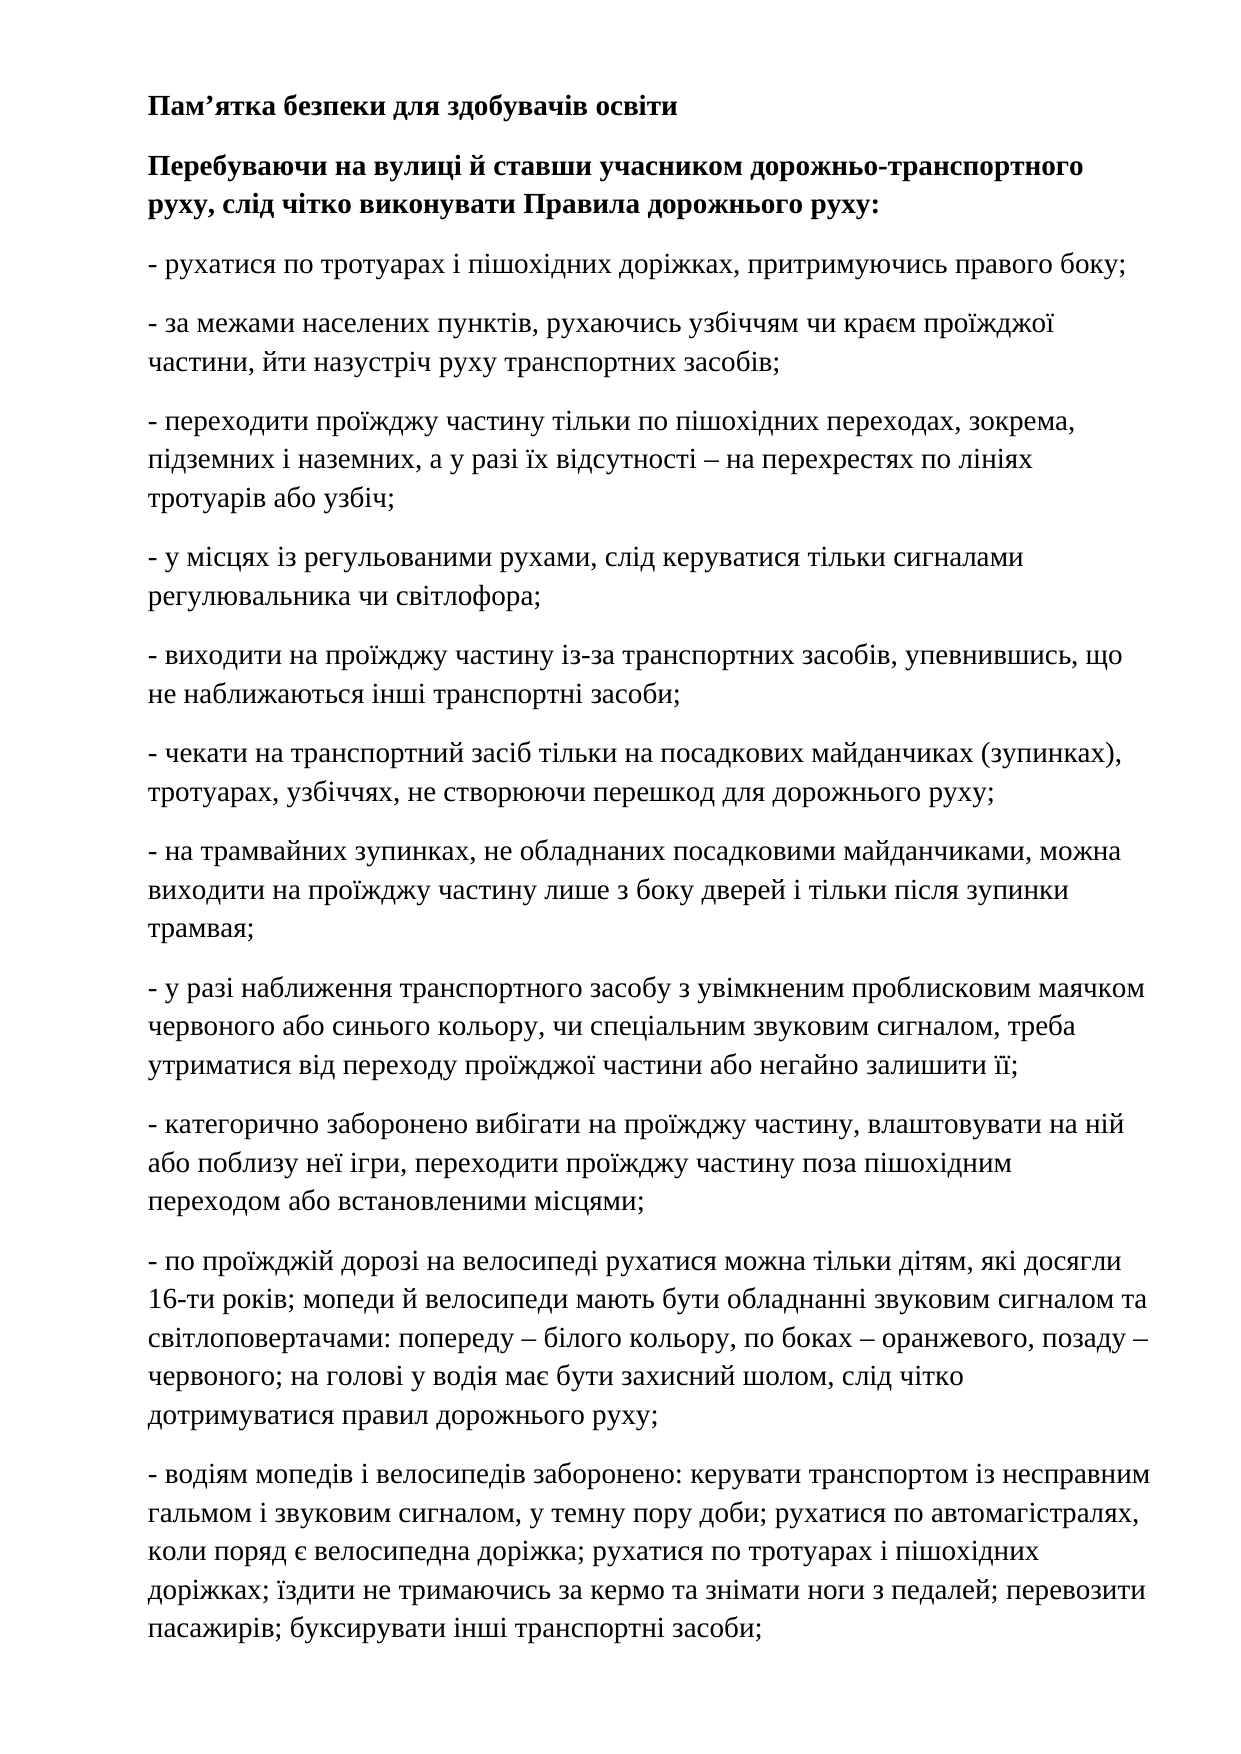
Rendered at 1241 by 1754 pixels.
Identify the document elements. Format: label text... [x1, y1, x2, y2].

text - виходити на проїжджу частину із-за транспортних засобів, упевнившись, що не наближаються інші транспортні засоби; [148, 637, 1152, 709]
text Пам’ятка безпеки для здобувачів освіти [148, 88, 1152, 122]
text - рухатися по тротуарах і пішохідних доріжках, притримуючись правого боку; [148, 246, 1152, 279]
text - водіям мопедів і велосипедів заборонено: керувати транспортом із несправним гальмом і звуковим сигналом, у темну пору доби; рухатися по автомагістралях, коли поряд є велосипедна доріжка; рухатися по тротуарах і пішохідних доріжках; їздити не тримаючись за кермо та знімати ноги з педалей; перевозити пасажирів; буксирувати інші транспортні засоби; [148, 1456, 1152, 1644]
text - за межами населених пунктів, рухаючись узбіччям чи краєм проїжджої частини, йти назустріч руху транспортних засобів; [148, 305, 1152, 377]
text - у місцях із регульованими рухами, слід керуватися тільки сигналами регулювальника чи світлофора; [148, 539, 1152, 612]
text Перебуваючи на вулиці й ставши учасником дорожньо-транспортного руху, слід чітко виконувати Правила дорожнього руху: [148, 148, 1152, 220]
text - на трамвайних зупинках, не обладнаних посадковими майданчиками, можна виходити на проїжджу частину лише з боку дверей і тільки після зупинки трамвая; [148, 833, 1152, 944]
text - категорично заборонено вибігати на проїжджу частину, влаштовувати на ній або поблизу неї ігри, переходити проїжджу частину поза пішохідним переходом або встановленими місцями; [148, 1106, 1152, 1217]
text - переходити проїжджу частину тільки по пішохідних переходах, зокрема, підземних і наземних, а у разі їх відсутності – на перехрестях по лініях тротуарів або узбіч; [148, 403, 1152, 514]
text - чекати на транспортний засіб тільки на посадкових майданчиках (зупинках), тротуарах, узбіччях, не створюючи перешкод для дорожнього руху; [148, 735, 1152, 807]
text - у разі наближення транспортного засобу з увімкненим проблисковим маячком червоного або синього кольору, чи спеціальним звуковим сигналом, треба утриматися від переходу проїжджої частини або негайно залишити її; [148, 970, 1152, 1080]
text - по проїжджій дорозі на велосипеді рухатися можна тільки дітям, які досягли 16-ти років; мопеди й велосипеди мають бути обладнанні звуковим сигналом та світлоповертачами: попереду – білого кольору, по боках – оранжевого, позаду – червоного; на голові у водія має бути захисний шолом, слід чітко дотримуватися правил дорожнього руху; [148, 1243, 1152, 1430]
